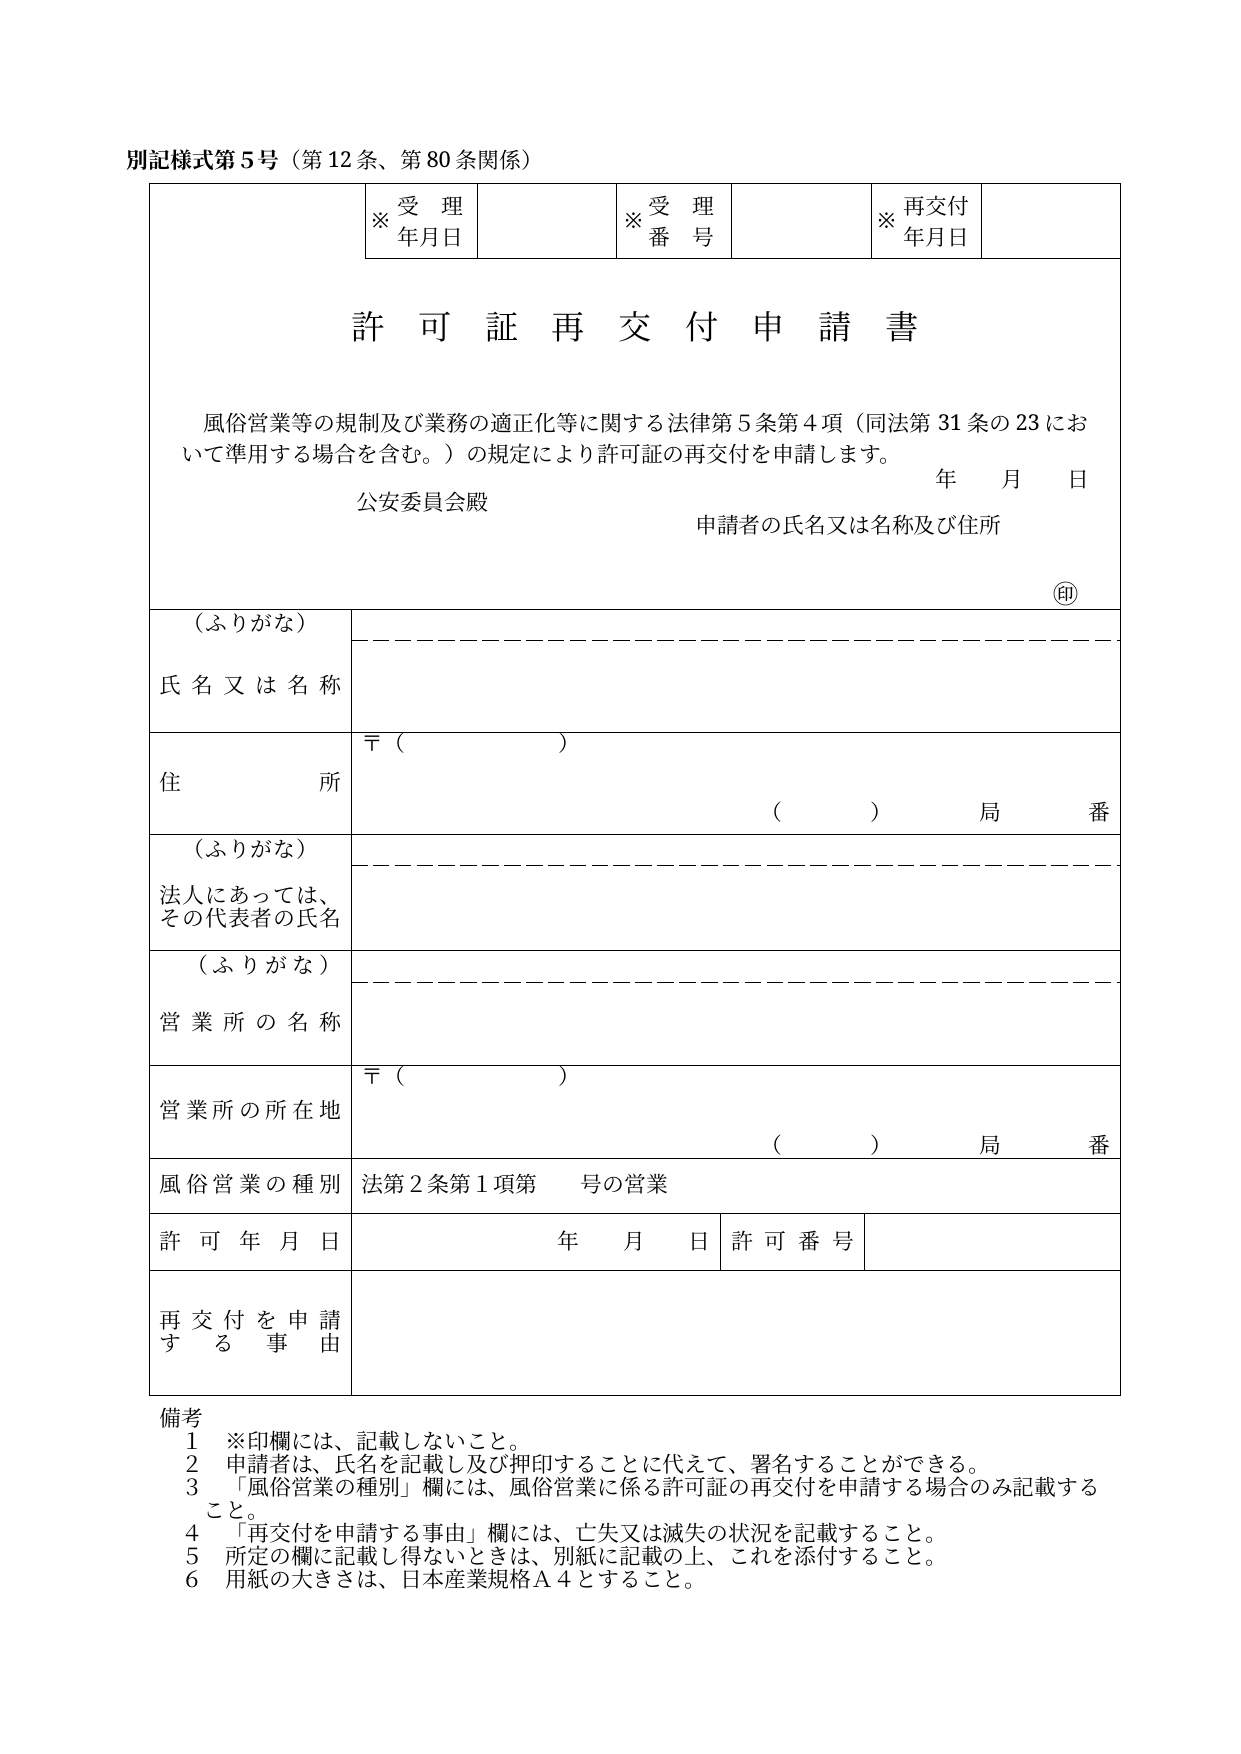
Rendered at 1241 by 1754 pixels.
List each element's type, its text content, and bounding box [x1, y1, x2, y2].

table_cell 法第２条第１項第 号の営業 [352, 1159, 1120, 1213]
table_cell 許可番号 [721, 1214, 864, 1270]
table_header 再交付 年月日 [872, 184, 981, 257]
table_cell 年 月 日 [352, 1214, 720, 1270]
text 備考 [159, 1408, 1110, 1431]
table_cell 再交付を申請 する事由 [150, 1271, 351, 1395]
text ４ 「再交付を申請する事由」欄には、亡失又は滅失の状況を記載すること。 [181, 1523, 1110, 1546]
table_header [732, 184, 871, 257]
table_cell 営業所の所在地 [150, 1066, 351, 1158]
text こと。 [181, 1500, 1110, 1523]
table_cell [352, 982, 1120, 1065]
table_cell 法人にあっては、 その代表者の氏名 [150, 865, 351, 950]
table_cell [865, 1214, 1120, 1270]
table_cell 営業所の名称 [150, 982, 351, 1065]
table_cell [352, 610, 1120, 640]
text ３ 「風俗営業の種別」欄には、風俗営業に係る許可証の再交付を申請する場合のみ記載する [181, 1477, 1110, 1500]
table_cell [352, 1271, 1120, 1395]
table_cell （ふりがな） [150, 610, 351, 640]
table_header [982, 184, 1120, 257]
table_cell [352, 640, 1120, 732]
text ６ 用紙の大きさは、日本産業規格Ａ４とすること。 [181, 1569, 1110, 1592]
table_cell 許 可 証 再 交 付 申 請 書 風俗営業等の規制及び業務の適正化等に関する法律第５条第４項（同法第31条の23において準用する場合を含む。）の規定により許可証の再交付を申請します。 年 月 日 公安委員会殿 申請者の氏名又は名称及び住所 ㊞ [150, 258, 1120, 608]
table_cell （ふりがな） [150, 835, 351, 865]
table_header 受 理 番 号 [617, 184, 731, 257]
text ５ 所定の欄に記載し得ないときは、別紙に記載の上、これを添付すること。 [181, 1546, 1110, 1569]
table_cell 住所 [150, 733, 351, 834]
table_cell （ふりがな） [150, 951, 351, 982]
text 別記様式第５号（第12条、第80条関係） [126, 148, 1110, 171]
table_cell 〒（ ） （ ） 局 番 [352, 1066, 1120, 1158]
text ２ 申請者は、氏名を記載し及び押印することに代えて、署名することができる。 [181, 1454, 1110, 1477]
table_header [150, 184, 365, 257]
text １ ※印欄には、記載しないこと。 [181, 1431, 1110, 1454]
table_cell [352, 835, 1120, 865]
table_cell 許可年月日 [150, 1214, 351, 1270]
table_cell [352, 951, 1120, 982]
table_header 受 理 年月日 [366, 184, 477, 257]
table_cell 氏名又は名称 [150, 640, 351, 732]
table_cell [352, 865, 1120, 950]
table_cell 風俗営業の種別 [150, 1159, 351, 1213]
table_header [478, 184, 616, 257]
table_cell 〒（ ） （ ） 局 番 [352, 733, 1120, 834]
